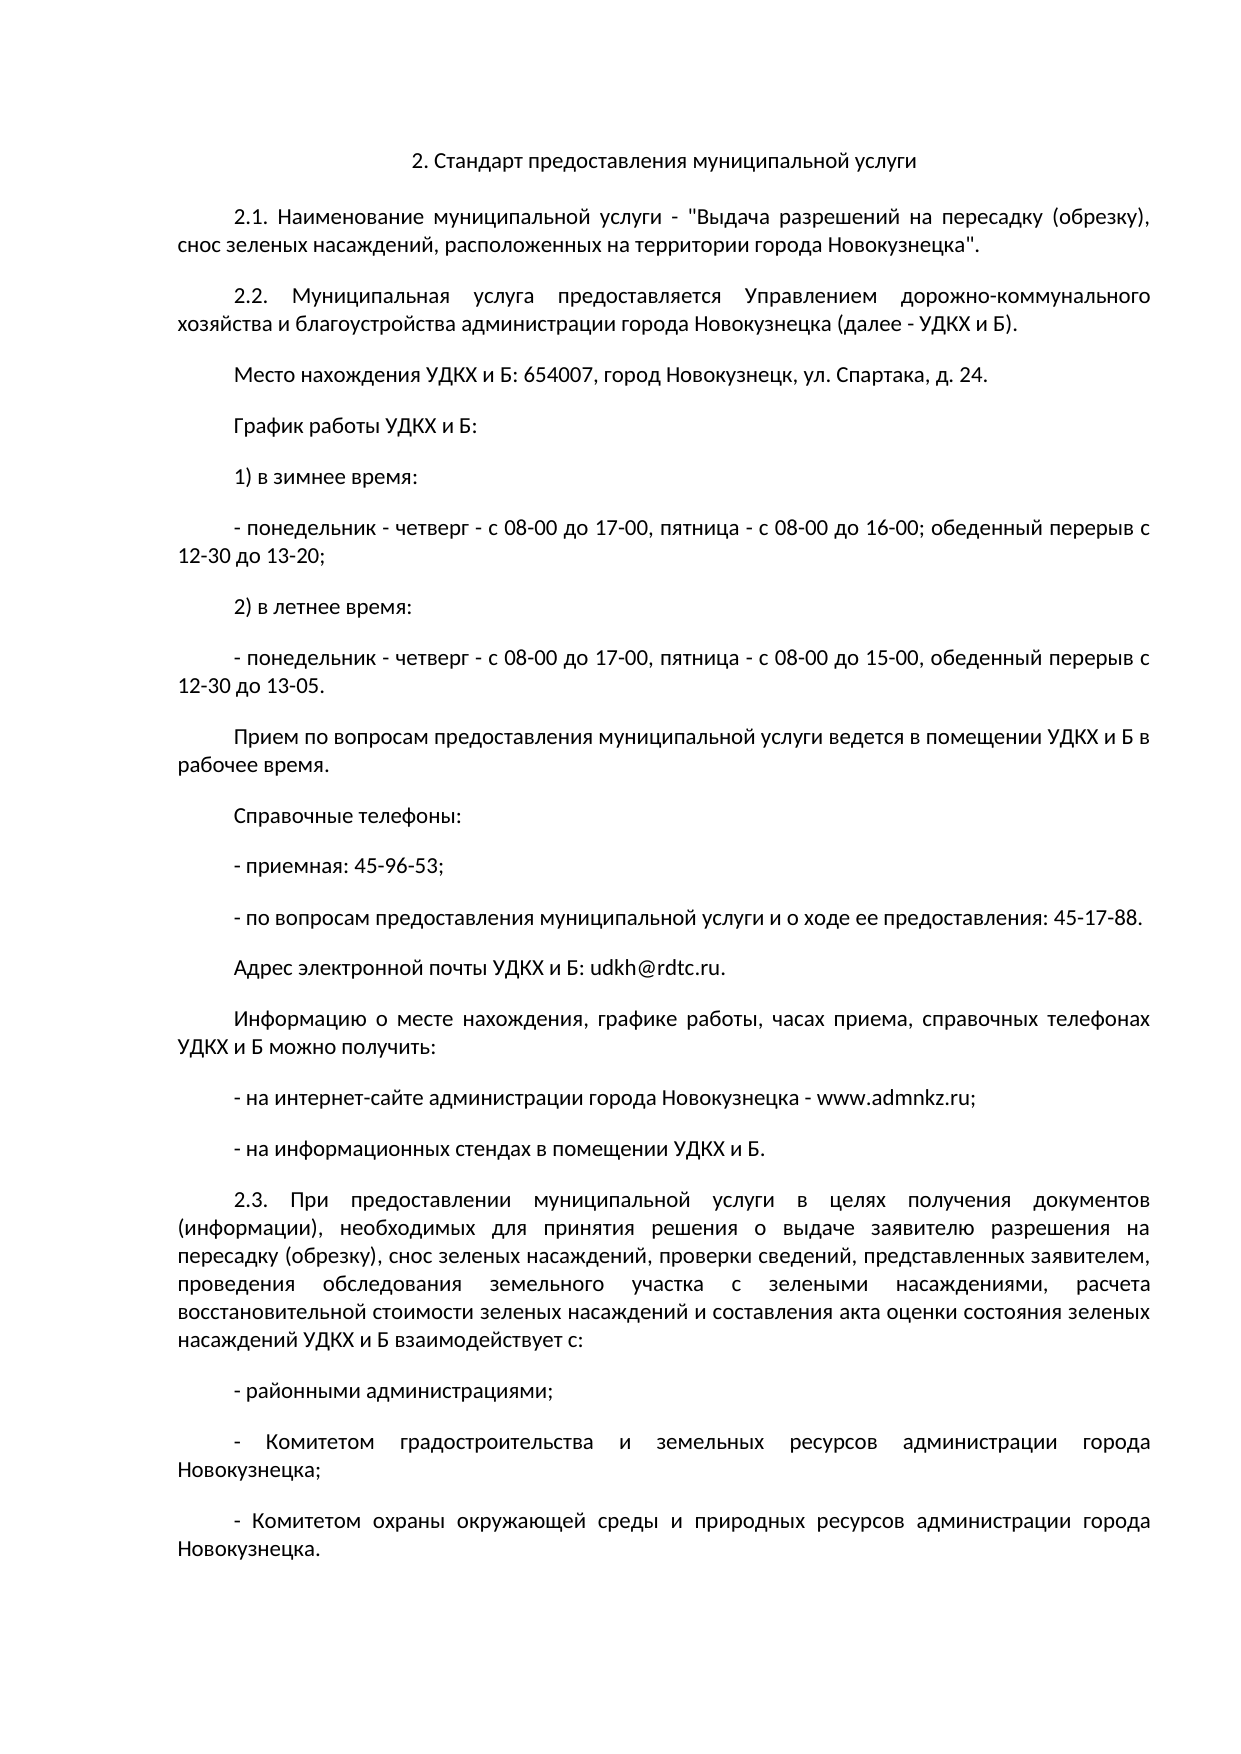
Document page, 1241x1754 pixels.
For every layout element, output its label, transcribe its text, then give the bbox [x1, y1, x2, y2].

text График работы УДКХ и Б: [177, 411, 1152, 439]
text 2.1. Наименование муниципальной услуги - "Выдача разрешений на пересадку (обрезку), снос зеленых насаждений, расположенных на территории города Новокузнецка". [177, 202, 1152, 258]
text 2.2. Муниципальная услуга предоставляется Управлением дорожно-коммунального хозяйства и благоустройства администрации города Новокузнецка (далее - УДКХ и Б). [177, 281, 1152, 337]
text - Комитетом градостроительства и земельных ресурсов администрации города Новокузнецка; [177, 1427, 1152, 1483]
text - на информационных стендах в помещении УДКХ и Б. [177, 1134, 1152, 1162]
text Справочные телефоны: [177, 801, 1152, 829]
text 2) в летнее время: [177, 592, 1152, 620]
text - понедельник - четверг - с 08-00 до 17-00, пятница - с 08-00 до 16-00; обеденный перерыв с 12-30 до 13-20; [177, 513, 1152, 569]
text - районными администрациями; [177, 1376, 1152, 1404]
text Место нахождения УДКХ и Б: 654007, город Новокузнецк, ул. Спартака, д. 24. [177, 360, 1152, 388]
text - по вопросам предоставления муниципальной услуги и о ходе ее предоставления: 45-17-88. [177, 903, 1152, 931]
text - понедельник - четверг - с 08-00 до 17-00, пятница - с 08-00 до 15-00, обеденный перерыв с 12-30 до 13-05. [177, 643, 1152, 699]
text Адрес электронной почты УДКХ и Б: udkh@rdtc.ru. [177, 953, 1152, 982]
text 1) в зимнее время: [177, 462, 1152, 490]
text - приемная: 45-96-53; [177, 852, 1152, 880]
text - на интернет-сайте администрации города Новокузнецка - www.admnkz.ru; [177, 1083, 1152, 1111]
text - Комитетом охраны окружающей среды и природных ресурсов администрации города Новокузнецка. [177, 1506, 1152, 1562]
text Информацию о месте нахождения, графике работы, часах приема, справочных телефонах УДКХ и Б можно получить: [177, 1004, 1152, 1061]
text 2.3. При предоставлении муниципальной услуги в целях получения документов (информации), необходимых для принятия решения о выдаче заявителю разрешения на пересадку (обрезку), снос зеленых насаждений, проверки сведений, представленных заявителем, проведения обследования земельного участка с зелеными насаждениями, расчета восстановительной стоимости зеленых насаждений и составления акта оценки состояния зеленых насаждений УДКХ и Б взаимодействует с: [177, 1185, 1152, 1353]
text 2. Стандарт предоставления муниципальной услуги [177, 146, 1152, 174]
text Прием по вопросам предоставления муниципальной услуги ведется в помещении УДКХ и Б в рабочее время. [177, 722, 1152, 778]
